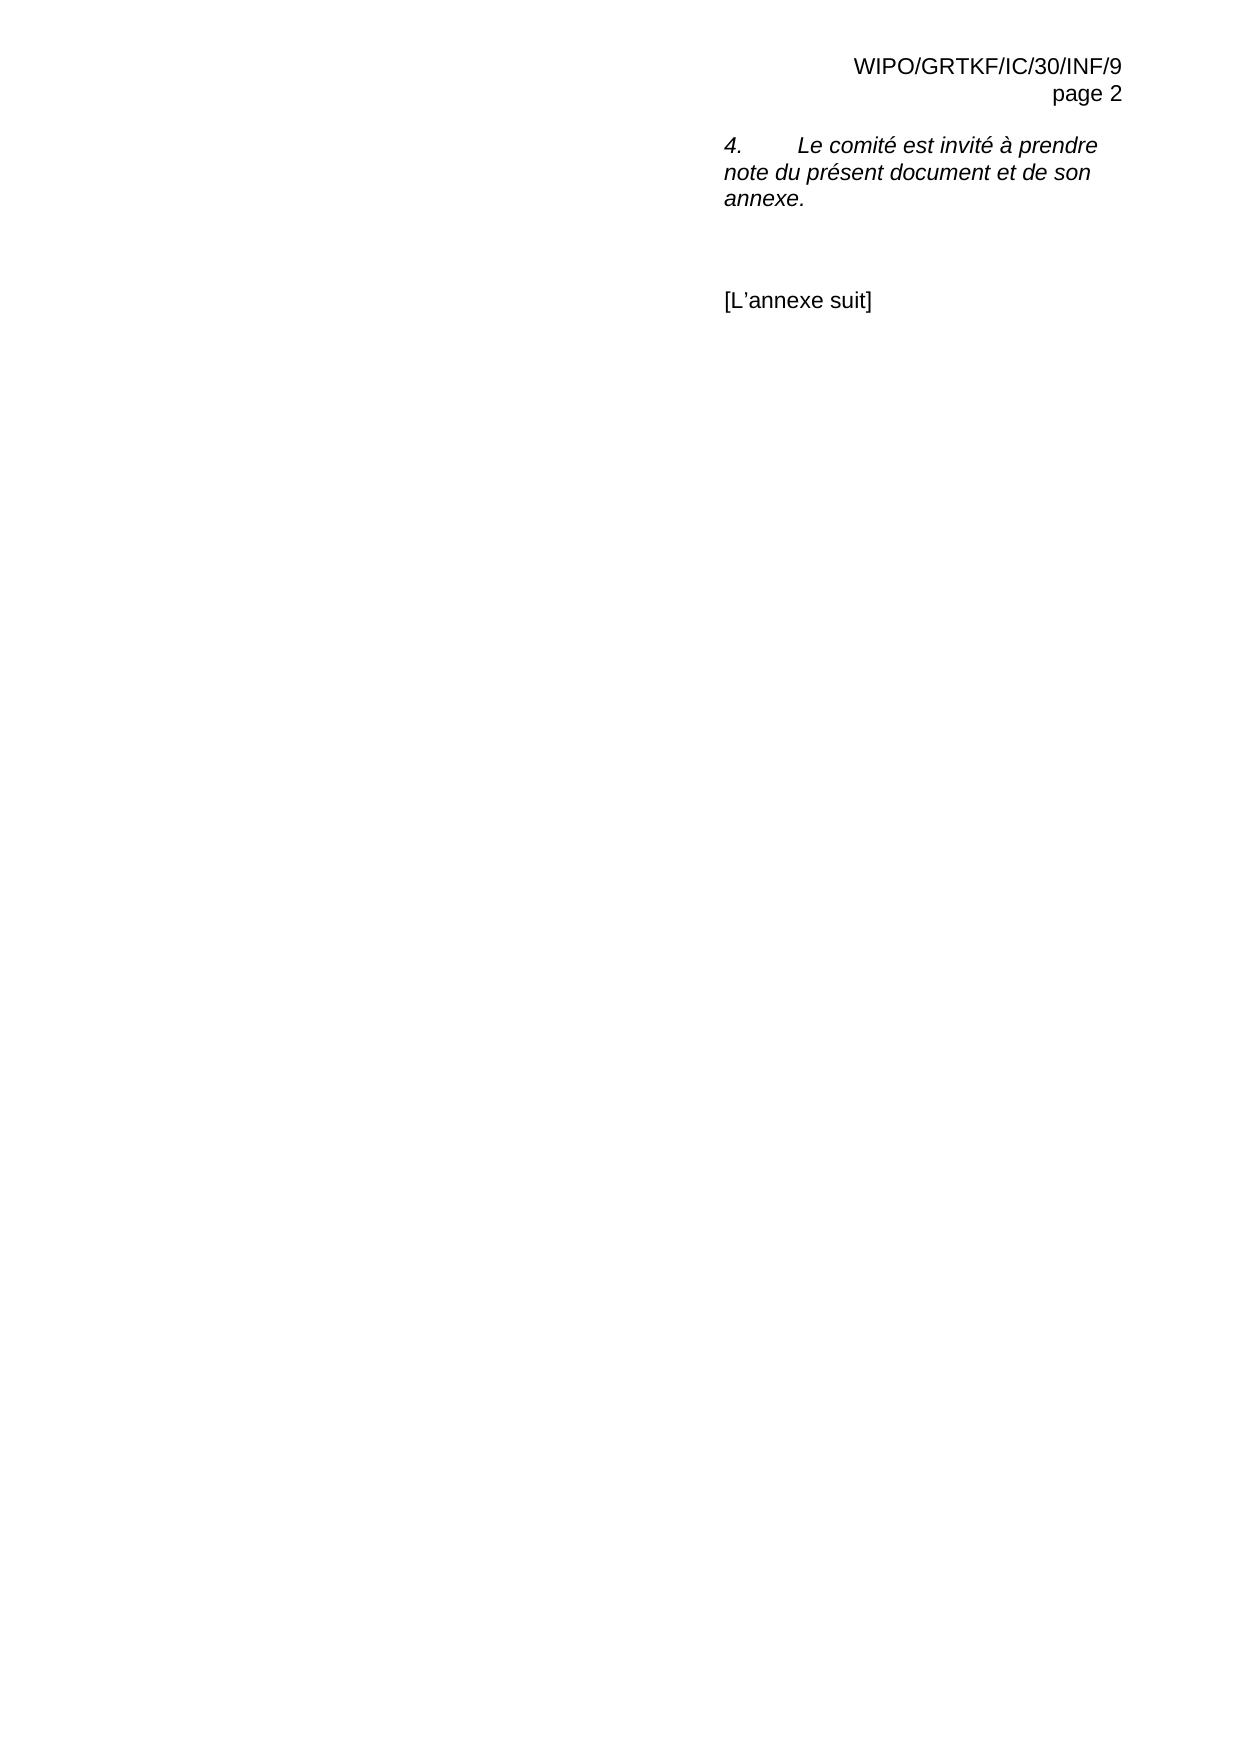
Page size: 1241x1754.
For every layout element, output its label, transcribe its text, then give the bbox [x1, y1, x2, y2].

text [L’annexe suit] [724, 287, 1122, 313]
text Le comité est invité à prendre note du présent document et de son annexe. [724, 132, 1122, 211]
